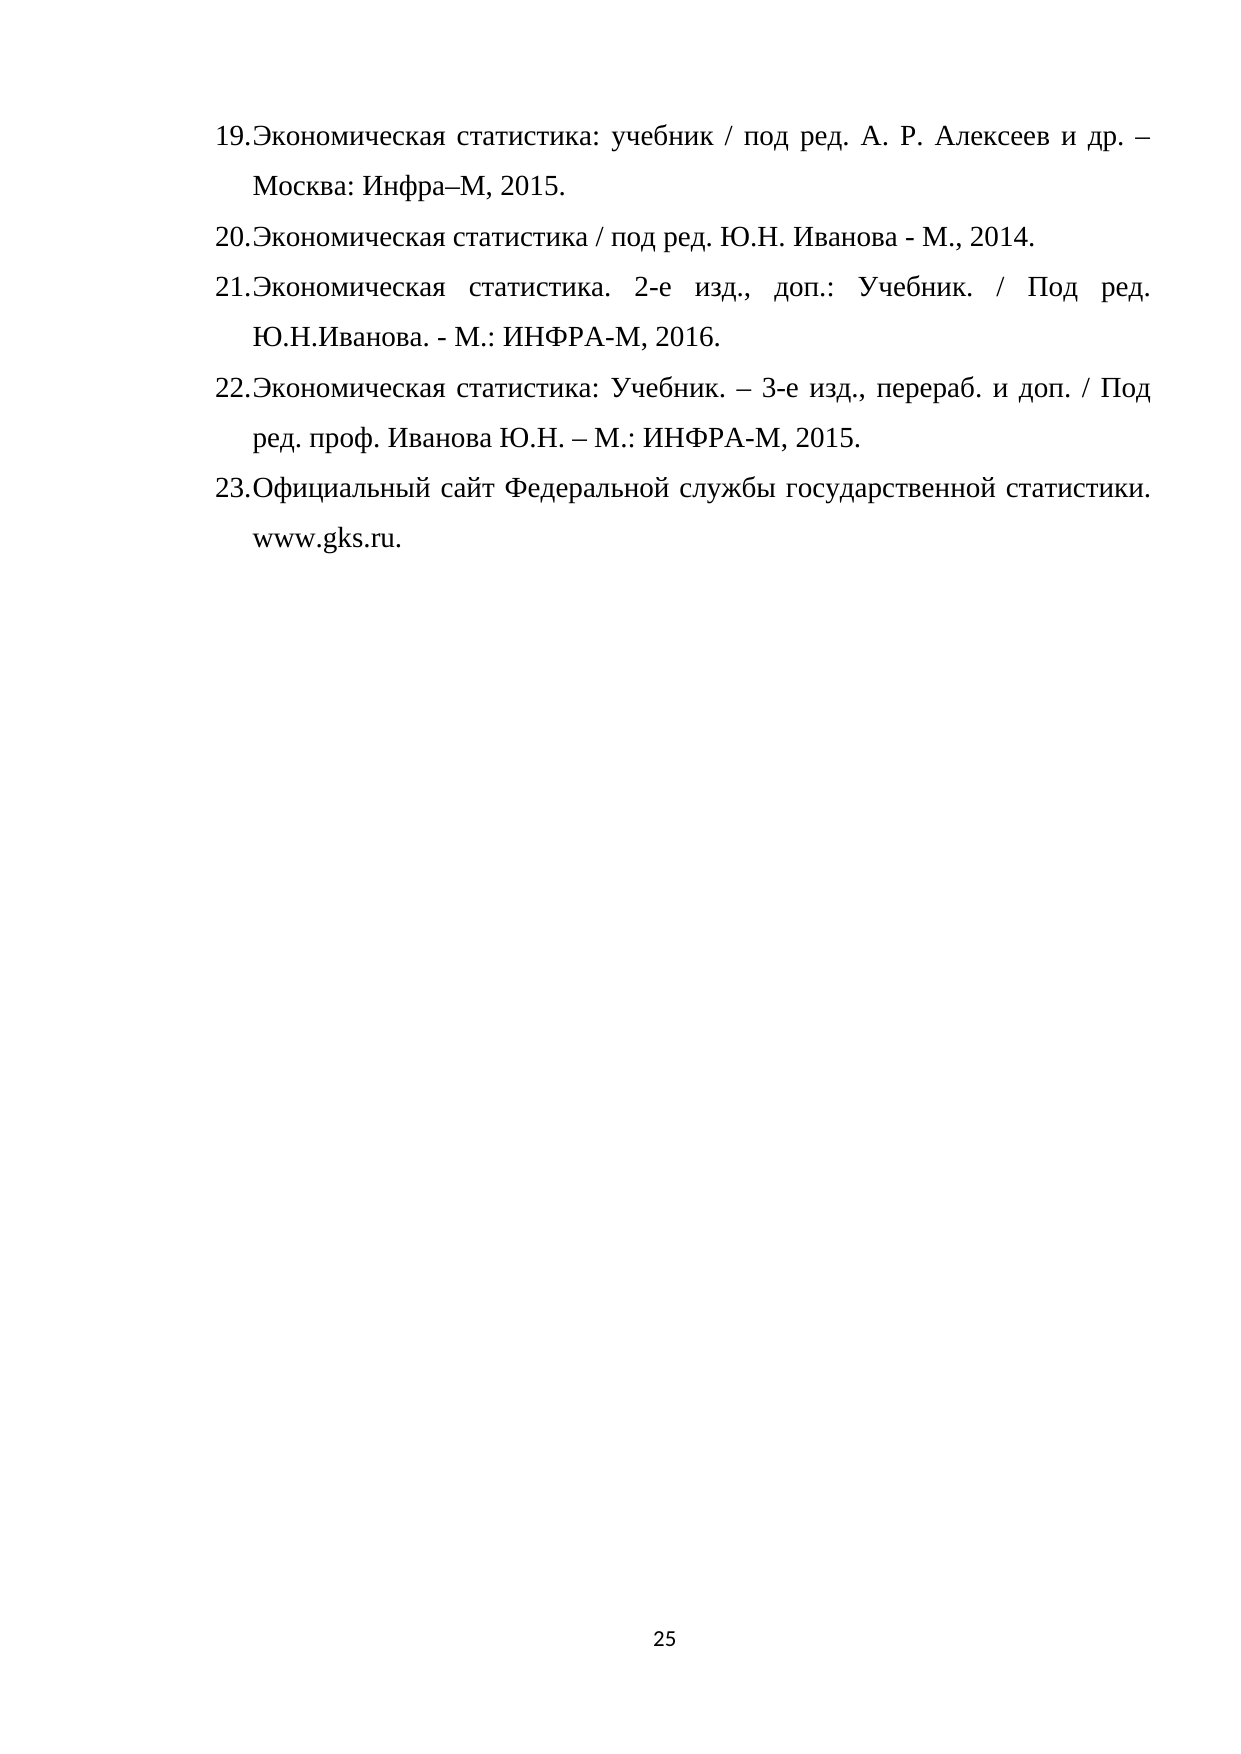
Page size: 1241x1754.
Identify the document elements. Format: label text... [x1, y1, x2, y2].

list Экономическая статистика: Учебник. – 3-е изд., перераб. и доп. / Под ред. проф. Иванова Ю.Н. – М.: ИНФРА-М, 2015. [215, 370, 1152, 453]
list Экономическая статистика: учебник / под ред. А. Р. Алексеев и др. – Москва: Инфра–М, 2015. [215, 118, 1152, 202]
list Экономическая статистика / под ред. Ю.Н. Иванова - М., 2014. [215, 219, 1152, 252]
list Экономическая статистика. 2-е изд., доп.: Учебник. / Под ред. Ю.Н.Иванова. - М.: ИНФРА-М, 2016. [215, 269, 1152, 353]
list Официальный сайт Федеральной службы государственной статистики. www.gks.ru. [215, 470, 1152, 554]
